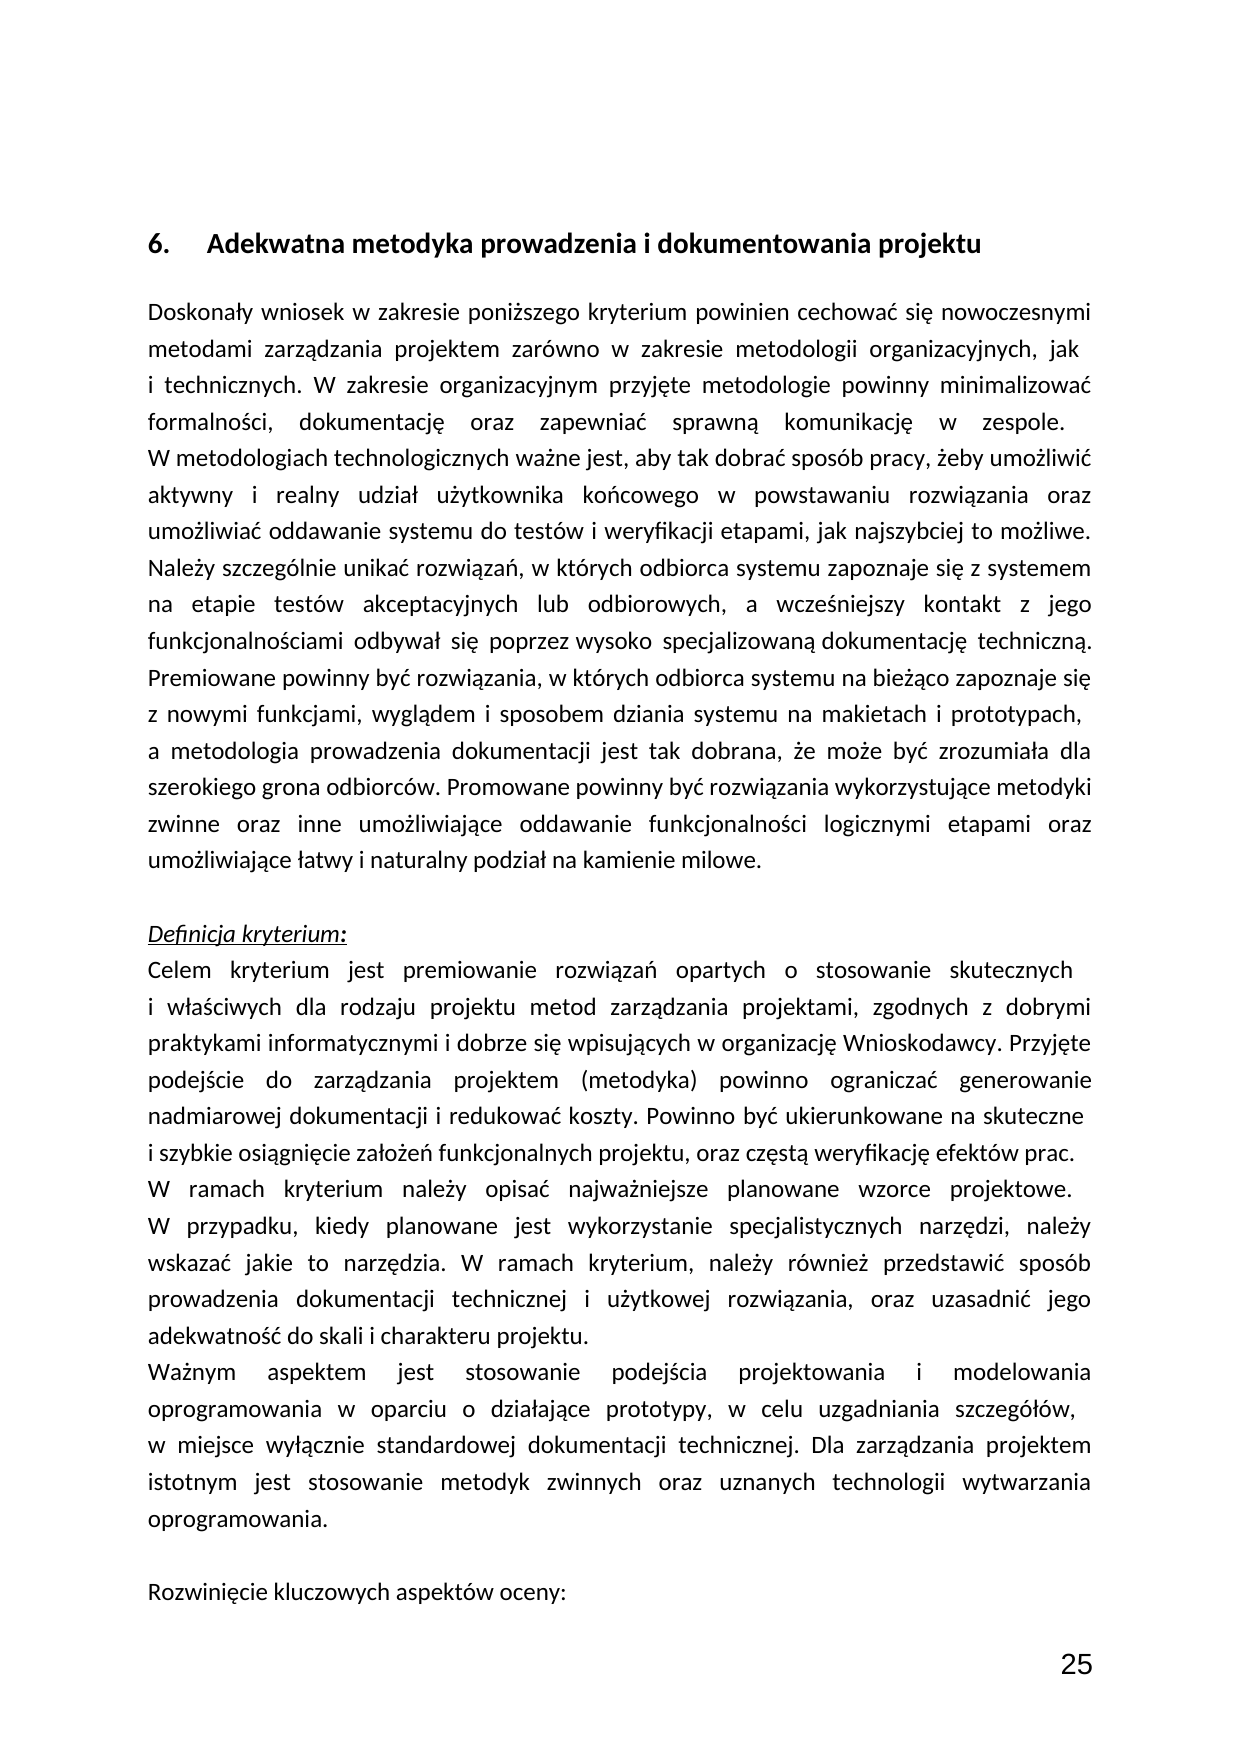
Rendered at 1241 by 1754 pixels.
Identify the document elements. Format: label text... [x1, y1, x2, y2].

text Doskonały wniosek w zakresie poniższego kryterium powinien cechować się nowoczesnymi metodami zarządzania projektem zarówno w zakresie metodologii organizacyjnych, jak i technicznych. W zakresie organizacyjnym przyjęte metodologie powinny minimalizować formalności, dokumentację oraz zapewniać sprawną komunikację w zespole. W metodologiach technologicznych ważne jest, aby tak dobrać sposób pracy, żeby umożliwić aktywny i realny udział użytkownika końcowego w powstawaniu rozwiązania oraz umożliwiać oddawanie systemu do testów i weryfikacji etapami, jak najszybciej to możliwe. Należy szczególnie unikać rozwiązań, w których odbiorca systemu zapoznaje się z systemem na etapie testów akceptacyjnych lub odbiorowych, a wcześniejszy kontakt z jego funkcjonalnościami odbywał się poprzez wysoko specjalizowaną dokumentację techniczną. Premiowane powinny być rozwiązania, w których odbiorca systemu na bieżąco zapoznaje się z nowymi funkcjami, wyglądem i sposobem dziania systemu na makietach i prototypach, a metodologia prowadzenia dokumentacji jest tak dobrana, że może być zrozumiała dla szerokiego grona odbiorców. Promowane powinny być rozwiązania wykorzystujące metodyki zwinne oraz inne umożliwiające oddawanie funkcjonalności logicznymi etapami oraz umożliwiające łatwy i naturalny podział na kamienie milowe. [148, 296, 1093, 875]
text Rozwinięcie kluczowych aspektów oceny: [148, 1576, 1093, 1606]
text Definicja kryterium: [148, 918, 1093, 948]
subtitle 6. Adekwatna metodyka prowadzenia i dokumentowania projektu [148, 225, 1093, 296]
text Celem kryterium jest premiowanie rozwiązań opartych o stosowanie skutecznych i właściwych dla rodzaju projektu metod zarządzania projektami, zgodnych z dobrymi praktykami informatycznymi i dobrze się wpisujących w organizację Wnioskodawcy. Przyjęte podejście do zarządzania projektem (metodyka) powinno ograniczać generowanie nadmiarowej dokumentacji i redukować koszty. Powinno być ukierunkowane na skuteczne i szybkie osiągnięcie założeń funkcjonalnych projektu, oraz częstą weryfikację efektów prac. [148, 954, 1093, 1168]
text Ważnym aspektem jest stosowanie podejścia projektowania i modelowania oprogramowania w oparciu o działające prototypy, w celu uzgadniania szczegółów, w miejsce wyłącznie standardowej dokumentacji technicznej. Dla zarządzania projektem istotnym jest stosowanie metodyk zwinnych oraz uznanych technologii wytwarzania oprogramowania. [148, 1356, 1093, 1533]
text W ramach kryterium należy opisać najważniejsze planowane wzorce projektowe. W przypadku, kiedy planowane jest wykorzystanie specjalistycznych narzędzi, należy wskazać jakie to narzędzia. W ramach kryterium, należy również przedstawić sposób prowadzenia dokumentacji technicznej i użytkowej rozwiązania, oraz uzasadnić jego adekwatność do skali i charakteru projektu. [148, 1174, 1093, 1350]
